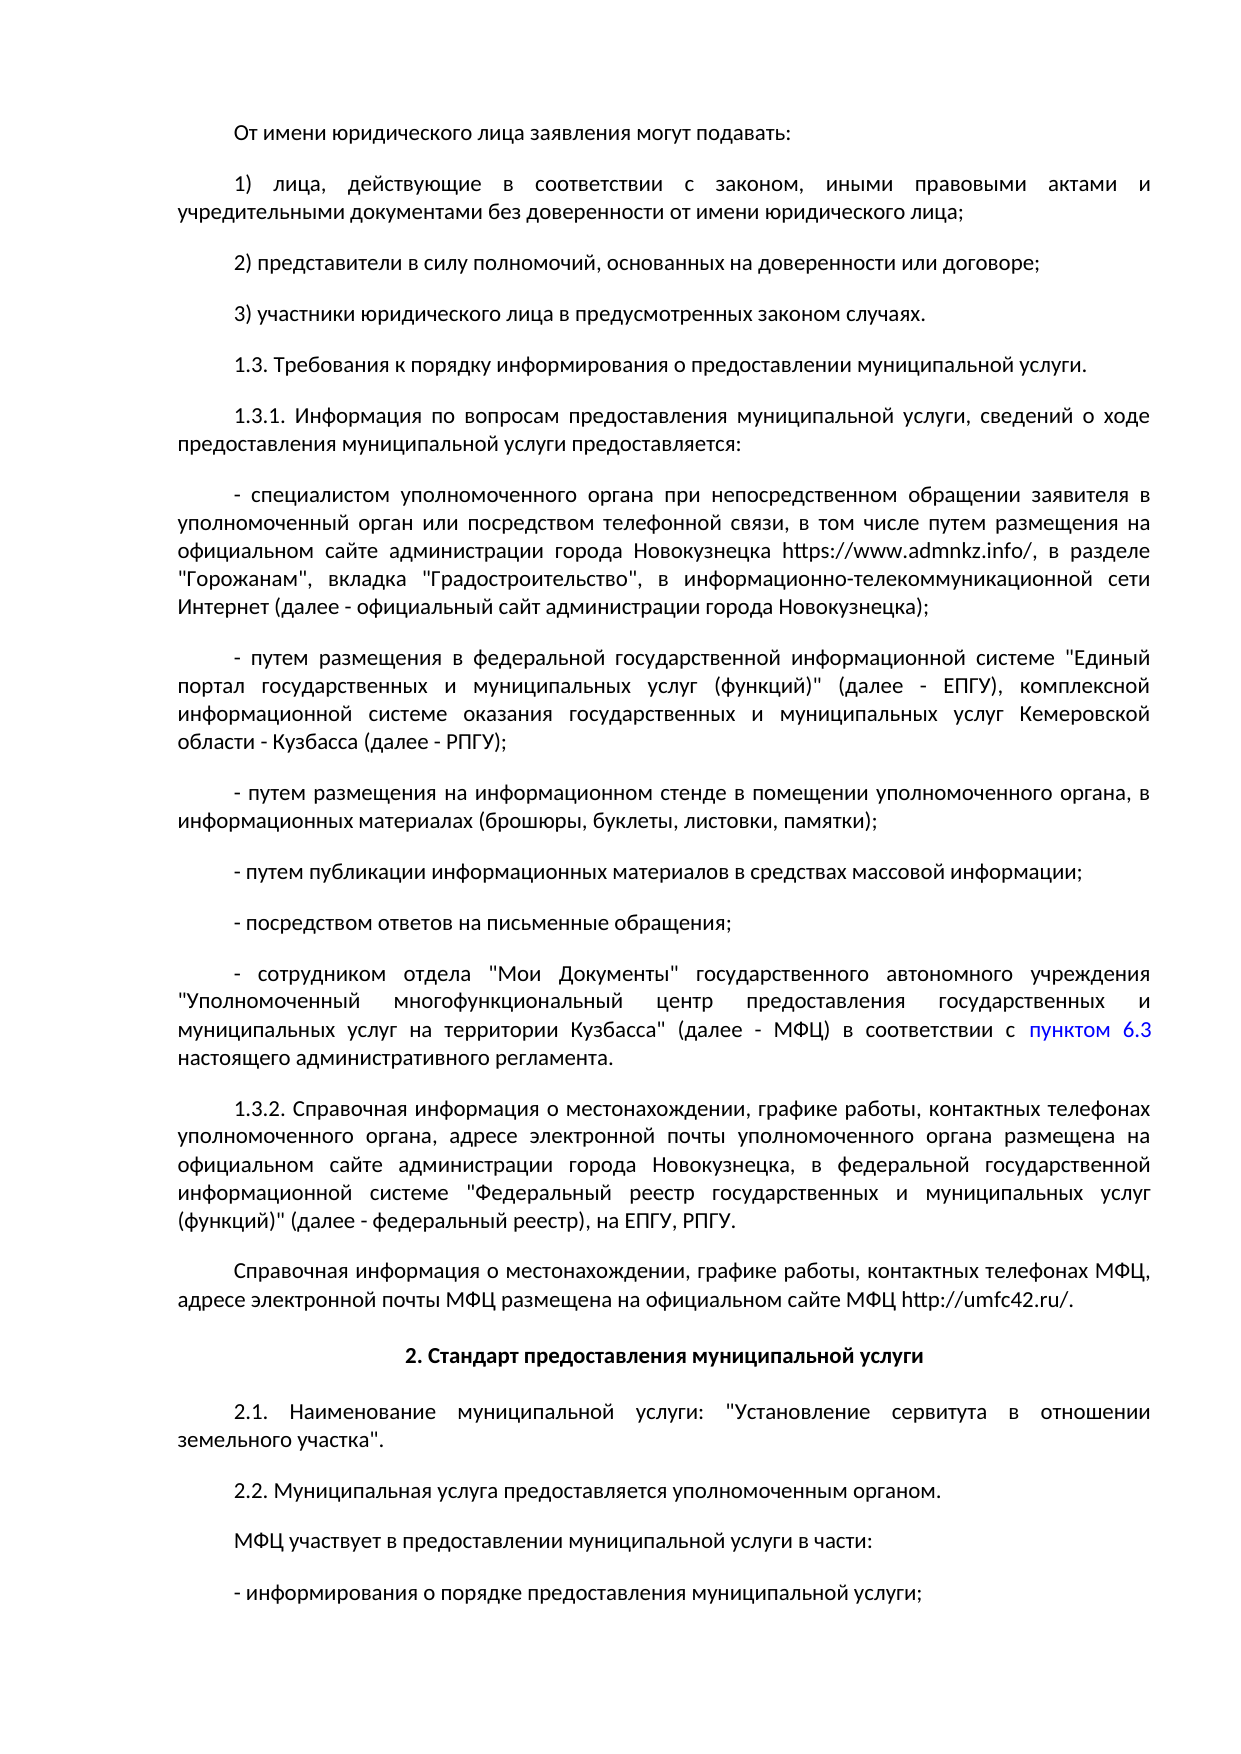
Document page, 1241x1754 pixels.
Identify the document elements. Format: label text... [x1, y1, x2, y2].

text - путем размещения в федеральной государственной информационной системе "Единый портал государственных и муниципальных услуг (функций)" (далее - ЕПГУ), комплексной информационной системе оказания государственных и муниципальных услуг Кемеровской области - Кузбасса (далее - РПГУ); [177, 643, 1152, 755]
text - посредством ответов на письменные обращения; [177, 908, 1152, 936]
text 2.1. Наименование муниципальной услуги: "Установление сервитута в отношении земельного участка". [177, 1397, 1152, 1453]
text 1.3.2. Справочная информация о местонахождении, графике работы, контактных телефонах уполномоченного органа, адресе электронной почты уполномоченного органа размещена на официальном сайте администрации города Новокузнецка, в федеральной государственной информационной системе "Федеральный реестр государственных и муниципальных услуг (функций)" (далее - федеральный реестр), на ЕПГУ, РПГУ. [177, 1094, 1152, 1234]
text Справочная информация о местонахождении, графике работы, контактных телефонах МФЦ, адресе электронной почты МФЦ размещена на официальном сайте МФЦ http://umfc42.ru/. [177, 1257, 1152, 1313]
text - путем публикации информационных материалов в средствах массовой информации; [177, 857, 1152, 885]
text 1) лица, действующие в соответствии с законом, иными правовыми актами и учредительными документами без доверенности от имени юридического лица; [177, 169, 1152, 225]
text 3) участники юридического лица в предусмотренных законом случаях. [177, 299, 1152, 327]
text 2) представители в силу полномочий, основанных на доверенности или договоре; [177, 248, 1152, 276]
text - сотрудником отдела "Мои Документы" государственного автономного учреждения "Уполномоченный многофункциональный центр предоставления государственных и муниципальных услуг на территории Кузбасса" (далее - МФЦ) в соответствии с пунктом 6.3 настоящего административного регламента. [177, 959, 1152, 1071]
text - специалистом уполномоченного органа при непосредственном обращении заявителя в уполномоченный орган или посредством телефонной связи, в том числе путем размещения на официальном сайте администрации города Новокузнецка https://www.admnkz.info/, в разделе "Горожанам", вкладка "Градостроительство", в информационно-телекоммуникационной сети Интернет (далее - официальный сайт администрации города Новокузнецка); [177, 480, 1152, 620]
text - путем размещения на информационном стенде в помещении уполномоченного органа, в информационных материалах (брошюры, буклеты, листовки, памятки); [177, 778, 1152, 834]
text 2.2. Муниципальная услуга предоставляется уполномоченным органом. [177, 1476, 1152, 1504]
text МФЦ участвует в предоставлении муниципальной услуги в части: [177, 1527, 1152, 1555]
text От имени юридического лица заявления могут подавать: [177, 118, 1152, 146]
text 1.3. Требования к порядку информирования о предоставлении муниципальной услуги. [177, 350, 1152, 378]
text 1.3.1. Информация по вопросам предоставления муниципальной услуги, сведений о ходе предоставления муниципальной услуги предоставляется: [177, 401, 1152, 457]
text - информирования о порядке предоставления муниципальной услуги; [177, 1578, 1152, 1606]
title 2. Стандарт предоставления муниципальной услуги [177, 1341, 1152, 1369]
